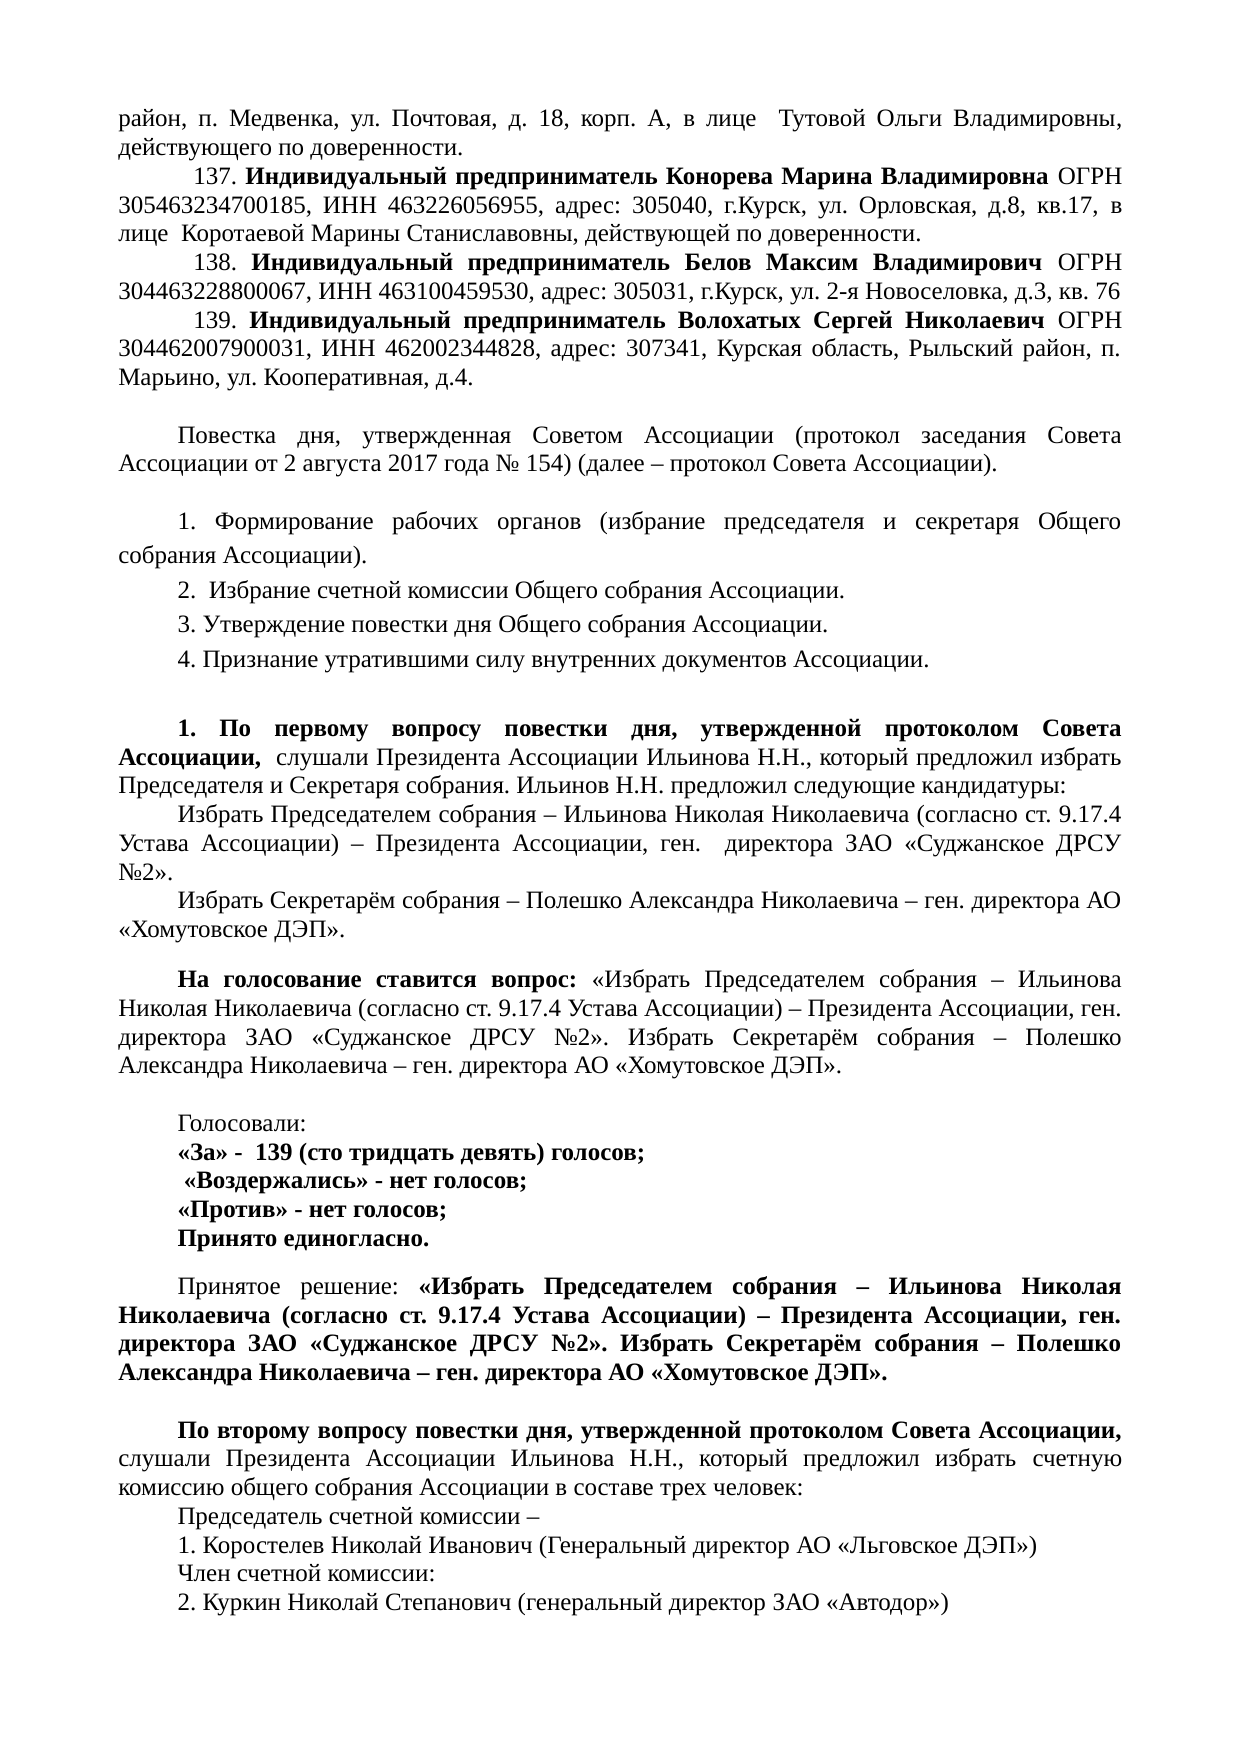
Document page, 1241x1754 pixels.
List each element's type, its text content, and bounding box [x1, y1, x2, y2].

text 139. Индивидуальный предприниматель Волохатых Сергей Николаевич ОГРН 304462007900031, ИНН 462002344828, адрес: 307341, Курская область, Рыльский район, п. Марьино, ул. Кооперативная, д.4. [118, 305, 1122, 391]
text «Против» - нет голосов; [118, 1194, 1122, 1223]
text 138. Индивидуальный предприниматель Белов Максим Владимирович ОГРН 304463228800067, ИНН 463100459530, адрес: 305031, г.Курск, ул. 2-я Новоселовка, д.3, кв. 76 [118, 247, 1122, 305]
text 3. Утверждение повестки дня Общего собрания Ассоциации. [118, 609, 1122, 638]
text Повестка дня, утвержденная Советом Ассоциации (протокол заседания Совета Ассоциации от 2 августа 2017 года № 154) (далее – протокол Совета Ассоциации). [118, 420, 1122, 477]
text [118, 103, 1122, 161]
text 2. Куркин Николай Степанович (генеральный директор ЗАО «Автодор») [118, 1587, 1122, 1616]
text Принятое решение: «Избрать Председателем собрания – Ильинова Николая Николаевича (согласно ст. 9.17.4 Устава Ассоциации) – Президента Ассоциации, ген. директора ЗАО «Суджанское ДРСУ №2». Избрать Секретарём собрания – Полешко Александра Николаевича – ген. директора АО «Хомутовское ДЭП». [118, 1271, 1122, 1386]
text Член счетной комиссии: [118, 1558, 1122, 1587]
text Принято единогласно. [118, 1223, 1122, 1252]
text 2. Избрание счетной комиссии Общего собрания Ассоциации. [118, 575, 1122, 604]
text Председатель счетной комиссии – [118, 1501, 1122, 1530]
text Избрать Секретарём собрания – Полешко Александра Николаевича – ген. директора АО «Хомутовское ДЭП». [118, 885, 1122, 943]
text «За» - 139 (сто тридцать девять) голосов; [118, 1137, 1122, 1166]
text 137. Индивидуальный предприниматель Конорева Марина Владимировна ОГРН 305463234700185, ИНН 463226056955, адрес: 305040, г.Курск, ул. Орловская, д.8, кв.17, в лице Коротаевой Марины Станиславовны, действующей по доверенности. [118, 161, 1122, 247]
text По второму вопросу повестки дня, утвержденной протоколом Совета Ассоциации, слушали Президента Ассоциации Ильинова Н.Н., который предложил избрать счетную комиссию общего собрания Ассоциации в составе трех человек: [118, 1415, 1122, 1501]
text 1. Формирование рабочих органов (избрание председателя и секретаря Общего собрания Ассоциации). [118, 506, 1122, 569]
text Избрать Председателем собрания – Ильинова Николая Николаевича (согласно ст. 9.17.4 Устава Ассоциации) – Президента Ассоциации, ген. директора ЗАО «Суджанское ДРСУ №2». [118, 799, 1122, 885]
text На голосование ставится вопрос: «Избрать Председателем собрания – Ильинова Николая Николаевича (согласно ст. 9.17.4 Устава Ассоциации) – Президента Ассоциации, ген. директора ЗАО «Суджанское ДРСУ №2». Избрать Секретарём собрания – Полешко Александра Николаевича – ген. директора АО «Хомутовское ДЭП». [118, 964, 1122, 1079]
text «Воздержались» - нет голосов; [118, 1166, 1122, 1194]
text Голосовали: [118, 1108, 1122, 1137]
text 1. По первому вопросу повестки дня, утвержденной протоколом Совета Ассоциации, слушали Президента Ассоциации Ильинова Н.Н., который предложил избрать Председателя и Секретаря собрания. Ильинов Н.Н. предложил следующие кандидатуры: [118, 713, 1122, 799]
text 4. Признание утратившими силу внутренних документов Ассоциации. [118, 644, 1122, 673]
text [118, 1530, 1122, 1558]
